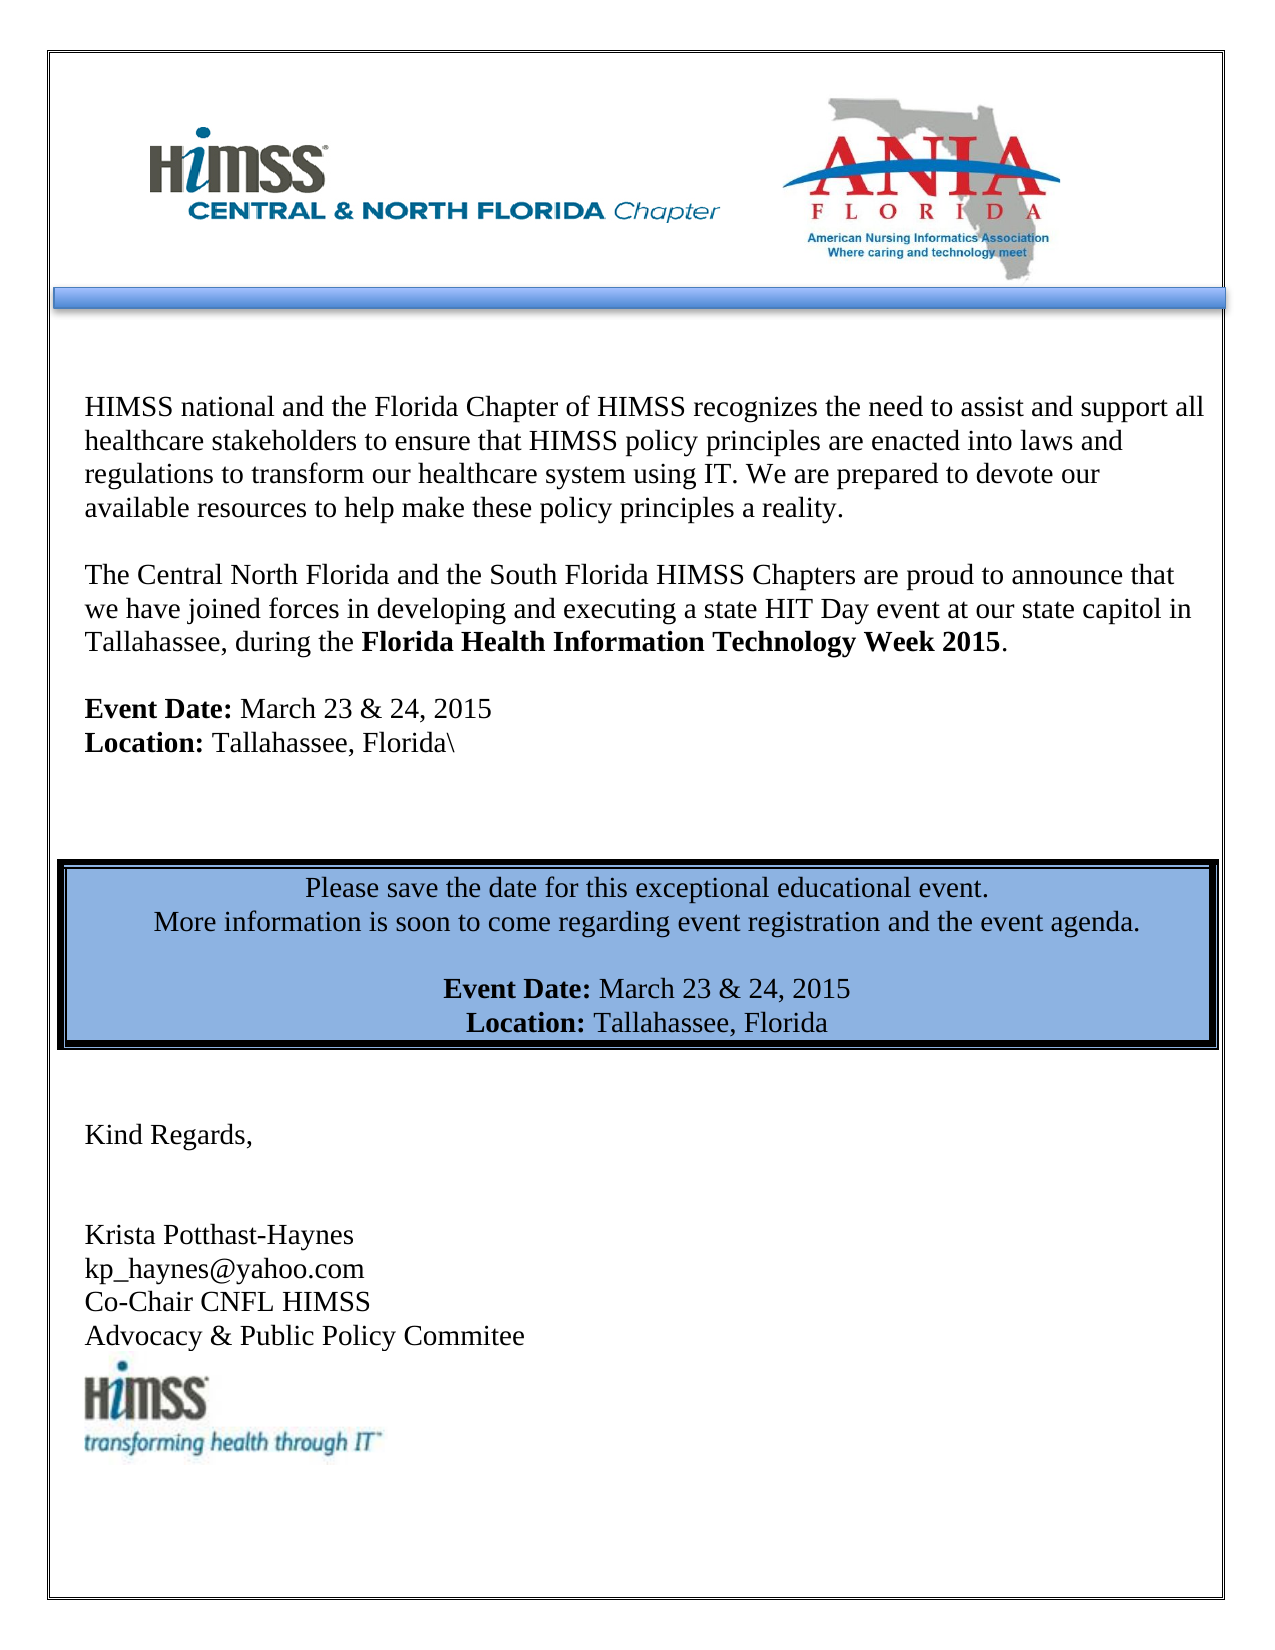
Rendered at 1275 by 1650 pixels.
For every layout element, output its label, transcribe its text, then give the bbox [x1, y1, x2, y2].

text Advocacy & Public Policy Commitee [84, 1318, 1209, 1352]
text HIMSS national and the Florida Chapter of HIMSS recognizes the need to assist and support all healthcare stakeholders to ensure that HIMSS policy principles are enacted into laws and regulations to transform our healthcare system using IT. We are prepared to devote our available resources to help make these policy principles a reality. [84, 389, 1209, 524]
text Please save the date for this exceptional educational event. [67, 869, 1209, 893]
text Location: Tallahassee, Florida\ [84, 725, 1209, 758]
text Event Date: March 23 & 24, 2015 [67, 960, 1209, 993]
picture [150, 127, 721, 223]
text Location: Tallahassee, Florida [67, 993, 1209, 1040]
picture [84, 1351, 388, 1465]
text More information is soon to come regarding event registration and the event agenda. [67, 893, 1209, 926]
picture [782, 90, 1061, 287]
text Kind Regards, [84, 1083, 1209, 1150]
text The Central North Florida and the South Florida HIMSS Chapters are proud to announce that we have joined forces in developing and executing a state HIT Day event at our state capitol in Tallahassee, during the Florida Health Information Technology Week 2015. [84, 557, 1209, 658]
text Event Date: March 23 & 24, 2015 [84, 691, 1209, 725]
text Krista Potthast-Haynes [84, 1217, 1209, 1251]
text kp_haynes@yahoo.com [84, 1251, 1209, 1284]
text Co-Chair CNFL HIMSS [84, 1284, 1209, 1318]
